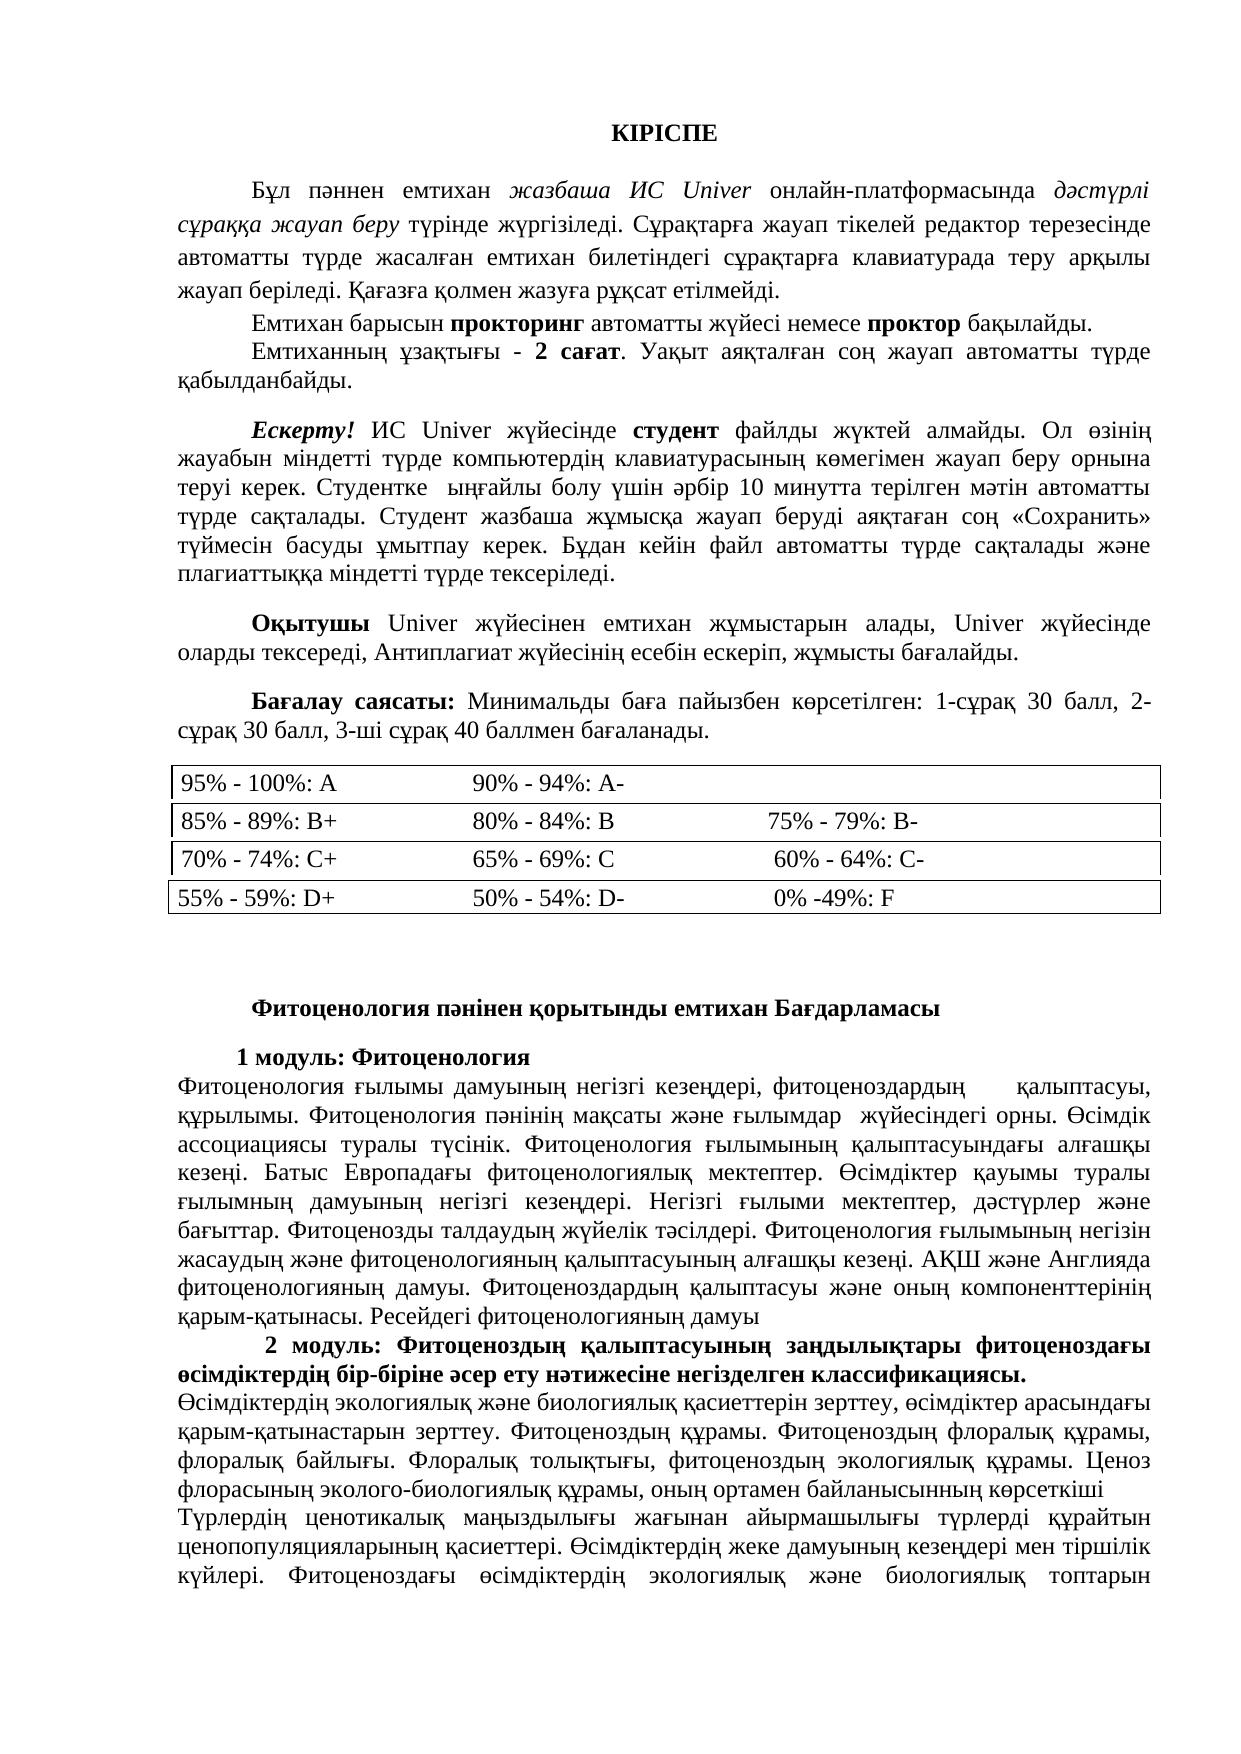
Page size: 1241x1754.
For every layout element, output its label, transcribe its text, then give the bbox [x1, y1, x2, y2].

text 55% - 59%: D+ 50% - 54%: D- 0% -49%: F [169, 881, 1160, 913]
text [177, 1502, 1152, 1589]
text Бұл пәннен емтихан жазбаша ИС Univer онлайн-платформасында дәстүрлі сұраққа жауап беру түрінде жүргізіледі. Сұрақтарға жауап тікелей редактор терезесінде автоматты түрде жасалған емтихан билетіндегі сұрақтарға клавиатурада теру арқылы жауап беріледі. Қағазға қолмен жазуға рұқсат етілмейді. [177, 176, 1152, 303]
text Өсімдіктердің экологиялық және биологиялық қасиеттерін зерттеу, өсімдіктер арасындағы қарым-қатынастарын зерттеу. Фитоценоздың құрамы. Фитоценоздың флоралық құрамы, флоралық байлығы. Флоралық толықтығы, фитоценоздың экологиялық құрамы. Ценоз флорасының эколого-биологиялық құрамы, оның ортамен байланысынның көрсеткіші [177, 1387, 1152, 1502]
text КІРІСПЕ [177, 118, 1152, 147]
list 1 модуль: Фитоценология [177, 1042, 1152, 1071]
text Емтиханның ұзақтығы - 2 сағат. Уақыт аяқталған соң жауап автоматты түрде қабылданбайды. [177, 336, 1152, 394]
text 85% - 89%: В+ 80% - 84%: В 75% - 79%: В- [173, 804, 1160, 837]
text Емтихан барысын прокторинг автоматты жүйесі немесе проктор бақылайды. [177, 308, 1152, 336]
text Оқытушы Univer жүйесінен емтихан жұмыстарын алады, Univer жүйесінде оларды тексереді, Антиплагиат жүйесінің есебін ескеріп, жұмысты бағалайды. [177, 608, 1152, 666]
text Бағалау саясаты: Минимальды баға пайызбен көрсетілген: 1-сұрақ 30 балл, 2-сұрақ 30 балл, 3-ші сұрақ 40 баллмен бағаланады. [177, 686, 1152, 744]
list Фитоценология ғылымы дамуының негізгі кезеңдері, фитоценоздардың қалыптасуы, құрылымы. Фитоценология пәнінің мақсаты және ғылымдар жүйесіндегі орны. Өсімдік ассоциациясы туралы түсінік. Фитоценология ғылымының қалыптасуындағы алғашқы кезеңі. Батыс Европадағы фитоценологиялық мектептер. Өсімдіктер қауымы туралы ғылымның дамуының негізгі кезеңдері. Негізгі ғылыми мектептер, дәстүрлер және бағыттар. Фитоценозды талдаудың жүйелік тәсілдері. Фитоценология ғылымының негізін жасаудың және фитоценологияның қалыптасуының алғашқы кезеңі. АҚШ және Англияда фитоценологияның дамуы. Фитоценоздардың қалыптасуы және оның компоненттерінің қарым-қатынасы. Ресейдегі фитоценологияның дамуы [177, 1071, 1152, 1330]
text Ескерту! ИС Univer жүйесінде студент файлды жүктей алмайды. Ол өзінің жауабын міндетті түрде компьютердің клавиатурасының көмегімен жауап беру орнына теруі керек. Студентке ыңғайлы болу үшін әрбір 10 минутта терілген мәтін автоматты түрде сақталады. Студент жазбаша жұмысқа жауап беруді аяқтаған соң «Сохранить» түймесін басуды ұмытпау керек. Бұдан кейін файл автоматты түрде сақталады және плагиаттыққа міндетті түрде тексеріледі. [177, 415, 1152, 587]
text 70% - 74%: С+ 65% - 69%: С 60% - 64%: С- [173, 842, 1160, 875]
text Фитоценология пәнінен қорытынды емтихан Бағдарламасы [177, 993, 1152, 1022]
text 2 модуль: Фитоценоздың қалыптасуының заңдылықтары фитоценоздағы өсімдіктердің бір-біріне әсер ету нәтижесіне негізделген классификациясы. [177, 1330, 1152, 1387]
text 95% - 100%: А 90% - 94%: А- [173, 766, 1160, 799]
